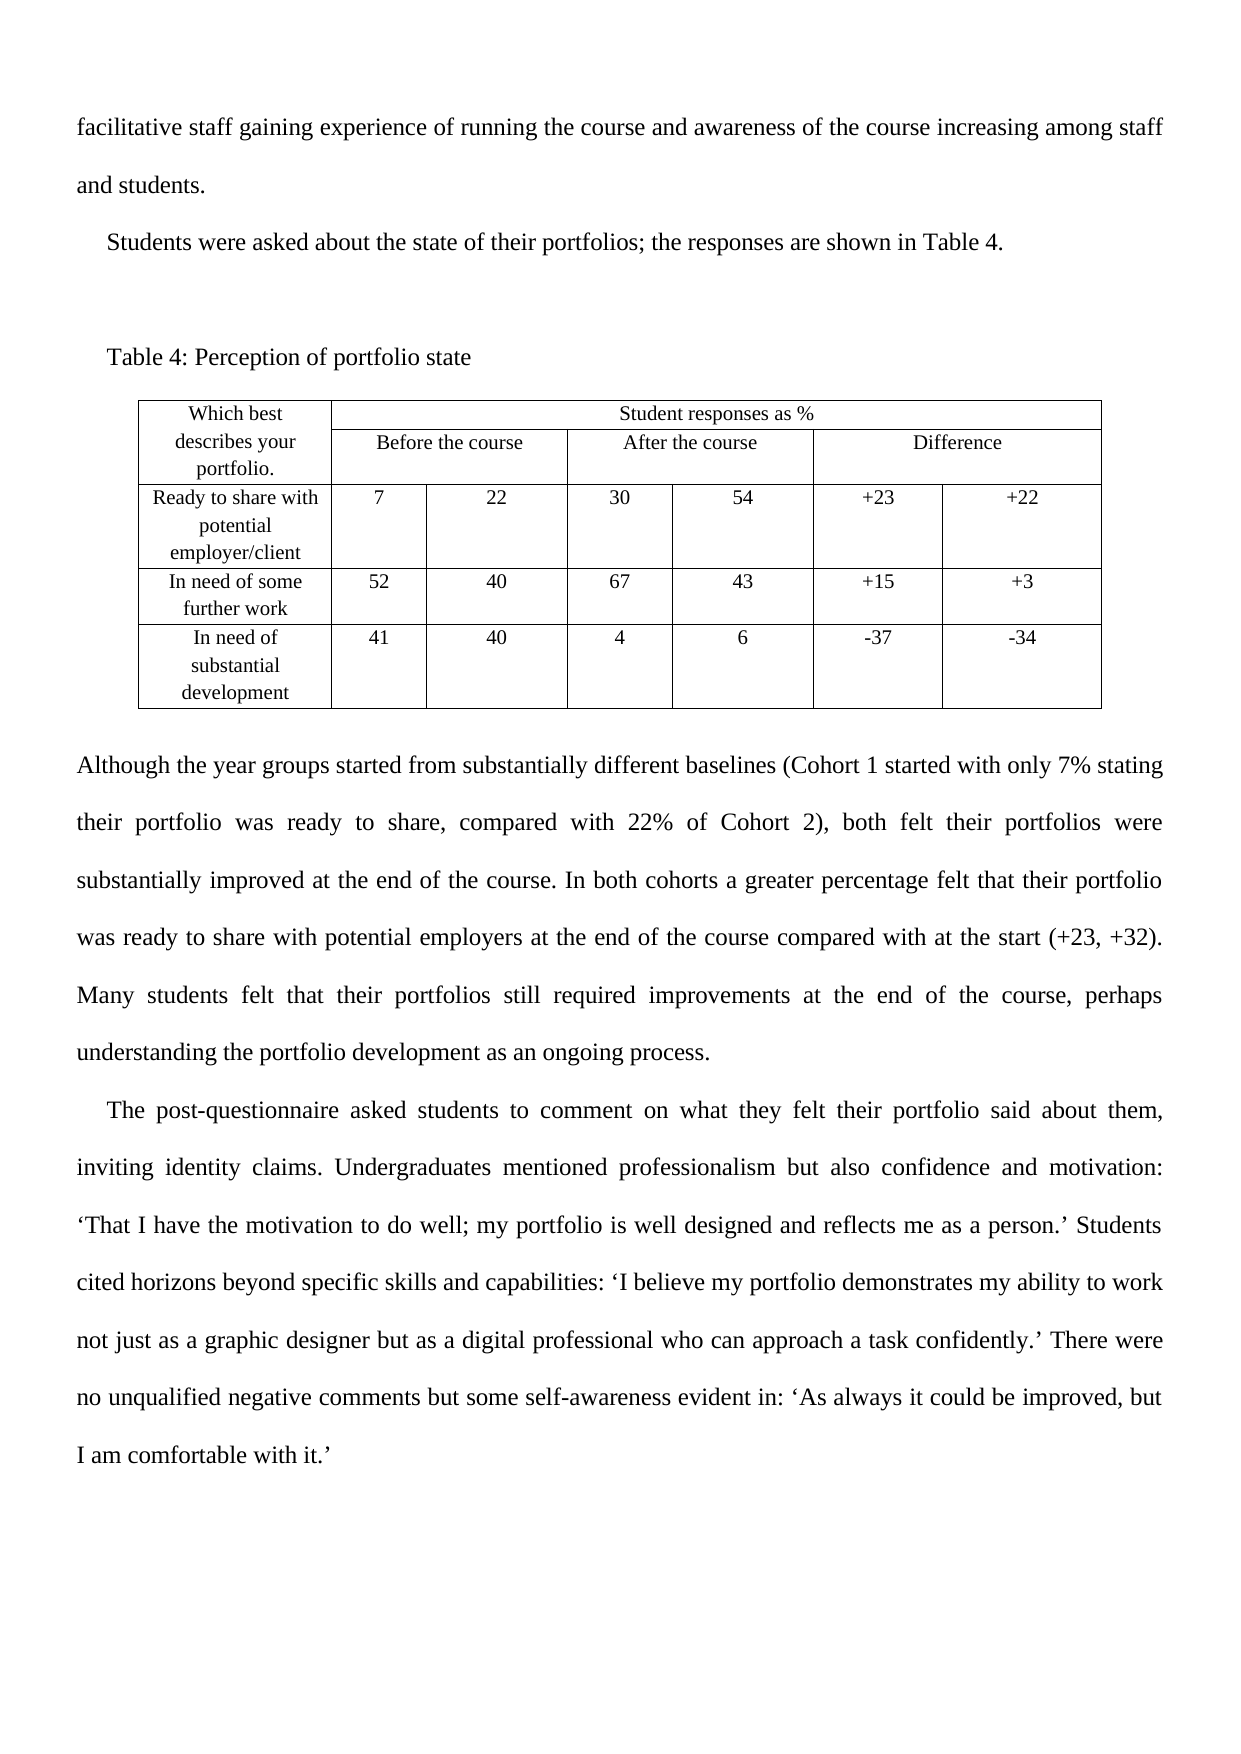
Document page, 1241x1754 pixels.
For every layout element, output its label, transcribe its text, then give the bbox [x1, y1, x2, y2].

table_cell -34 [943, 625, 1101, 708]
text The post-questionnaire asked students to comment on what they felt their portfolio said about them, inviting identity claims. Undergraduates mentioned professionalism but also confidence and motivation: ‘That I have the motivation to do well; my portfolio is well designed and reflects me as a person.’ Students cited horizons beyond specific skills and capabilities: ‘I believe my portfolio demonstrates my ability to work not just as a graphic designer but as a digital professional who can approach a task confidently.’ There were no unqualified negative comments but some self-awareness evident in: ‘As always it could be improved, but I am comfortable with it.’ [76, 1095, 1164, 1468]
table_header Student responses as % [332, 401, 1101, 429]
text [76, 112, 1164, 199]
table_cell Ready to share with potential employer/client [139, 485, 331, 568]
table_cell In need of substantial development [139, 625, 331, 708]
table_cell +22 [943, 485, 1101, 568]
table_cell 7 [332, 485, 426, 568]
table_cell 4 [568, 625, 672, 708]
table_cell After the course [568, 430, 813, 484]
table_cell 40 [427, 569, 567, 624]
table_cell 40 [427, 625, 567, 708]
table_cell Before the course [332, 430, 567, 484]
table_cell 30 [568, 485, 672, 568]
table_header Which best describes your portfolio. [139, 401, 331, 484]
text Table 4: Perception of portfolio state [76, 342, 1164, 371]
table_cell 54 [673, 485, 813, 568]
table_cell 52 [332, 569, 426, 624]
text Although the year groups started from substantially different baselines (Cohort 1 started with only 7% stating their portfolio was ready to share, compared with 22% of Cohort 2), both felt their portfolios were substantially improved at the end of the course. In both cohorts a greater percentage felt that their portfolio was ready to share with potential employers at the end of the course compared with at the start (+23, +32). Many students felt that their portfolios still required improvements at the end of the course, perhaps understanding the portfolio development as an ongoing process. [76, 750, 1164, 1066]
table_cell +3 [943, 569, 1101, 624]
text Students were asked about the state of their portfolios; the responses are shown in Table 4. [76, 227, 1164, 256]
table_cell 43 [673, 569, 813, 624]
table_cell 67 [568, 569, 672, 624]
table_cell +23 [814, 485, 942, 568]
table_cell Difference [814, 430, 1101, 484]
table_cell +15 [814, 569, 942, 624]
table_cell 41 [332, 625, 426, 708]
table_cell In need of some further work [139, 569, 331, 624]
table_cell 22 [427, 485, 567, 568]
table_cell 6 [673, 625, 813, 708]
table_cell -37 [814, 625, 942, 708]
